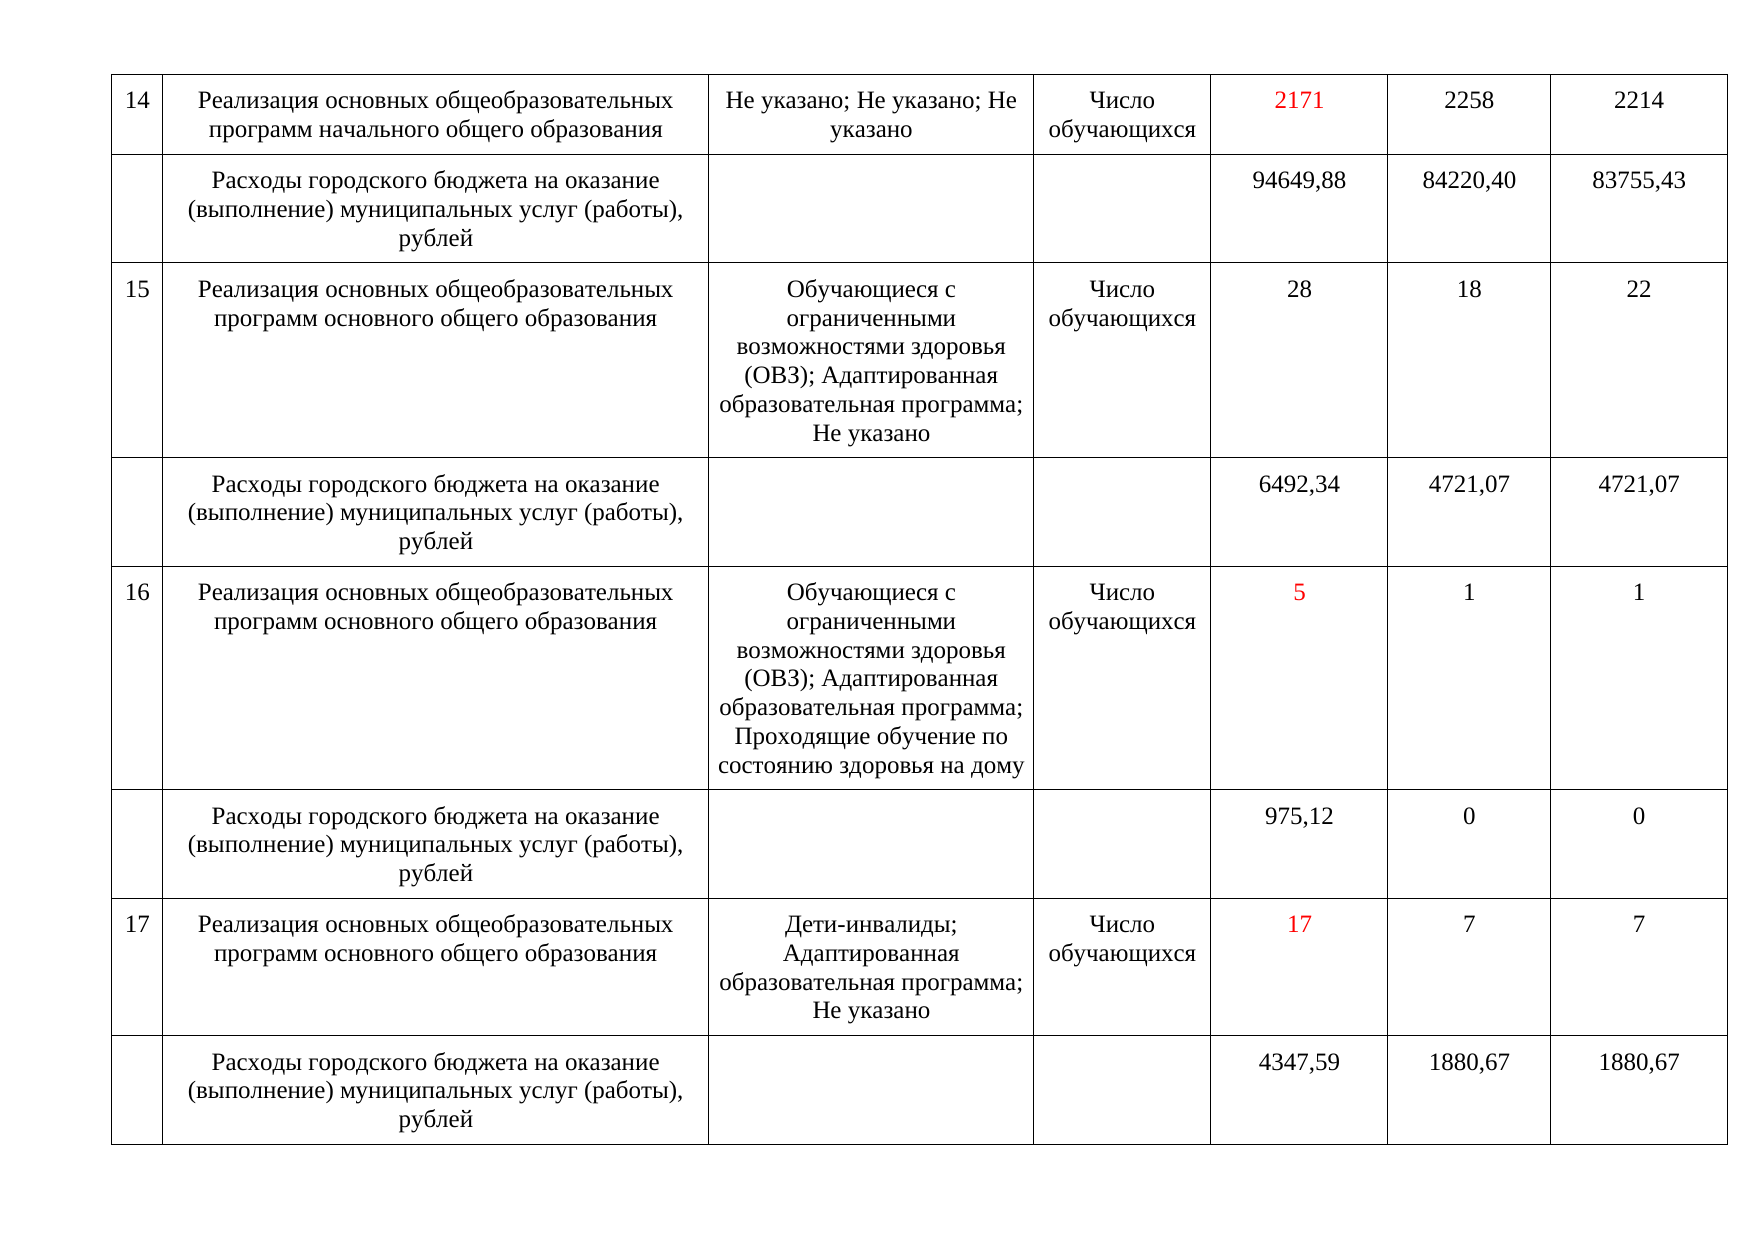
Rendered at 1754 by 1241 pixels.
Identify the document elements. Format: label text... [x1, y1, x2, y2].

table_cell Число обучающихся [1034, 567, 1210, 789]
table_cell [163, 75, 708, 154]
table_cell [112, 1036, 162, 1143]
table_cell 16 [112, 567, 162, 789]
table_cell 18 [1388, 263, 1550, 457]
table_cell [163, 155, 708, 262]
table_cell 0 [1551, 790, 1727, 898]
table_cell [1034, 458, 1210, 566]
table_cell 1 [1551, 567, 1727, 789]
table_cell 0 [1388, 790, 1550, 898]
table_cell Обучающиеся с ограниченными возможностями здоровья (ОВЗ); Адаптированная образовательная программа; Проходящие обучение по состоянию здоровья на дому [709, 567, 1033, 789]
table_cell [709, 155, 1033, 262]
table_cell Число обучающихся [1034, 899, 1210, 1035]
table_cell [112, 790, 162, 898]
table_cell 84220,40 [1388, 155, 1550, 262]
table_cell [1034, 1036, 1210, 1143]
table_cell [112, 155, 162, 262]
table_cell [709, 790, 1033, 898]
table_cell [163, 899, 708, 1035]
table_cell 4721,07 [1388, 458, 1550, 566]
table_cell 7 [1551, 899, 1727, 1035]
table_cell 15 [112, 263, 162, 457]
table_cell [112, 458, 162, 566]
table_cell [1034, 790, 1210, 898]
table_cell 6492,34 [1211, 458, 1387, 566]
table_cell [709, 1036, 1033, 1143]
table_cell 83755,43 [1551, 155, 1727, 262]
table_cell Обучающиеся с ограниченными возможностями здоровья (ОВЗ); Адаптированная образовательная программа; Не указано [709, 263, 1033, 457]
table_cell Реализация основных общеобразовательных программ основного общего образования [163, 263, 708, 457]
table_cell 1880,67 [1388, 1036, 1550, 1143]
table_cell 2258 [1388, 75, 1550, 154]
table_cell 94649,88 [1211, 155, 1387, 262]
table_cell 4721,07 [1551, 458, 1727, 566]
table_cell 975,12 [1211, 790, 1387, 898]
table_cell [709, 458, 1033, 566]
table_cell 7 [1388, 899, 1550, 1035]
table_cell 1 [1388, 567, 1550, 789]
table_cell Не указано; Не указано; Не указано [709, 75, 1033, 154]
table_cell Расходы городского бюджета на оказание (выполнение) муниципальных услуг (работы), рублей [163, 790, 708, 898]
table_cell 17 [1211, 899, 1387, 1035]
table_cell 28 [1211, 263, 1387, 457]
table_cell [1034, 155, 1210, 262]
table_cell 5 [1211, 567, 1387, 789]
table_cell 1880,67 [1551, 1036, 1727, 1143]
table_cell Дети-инвалиды; Адаптированная образовательная программа; Не указано [709, 899, 1033, 1035]
table_cell Число обучающихся [1034, 263, 1210, 457]
table_cell 14 [112, 75, 162, 154]
table_cell 2171 [1211, 75, 1387, 154]
table_cell 17 [112, 899, 162, 1035]
table_cell Расходы городского бюджета на оказание (выполнение) муниципальных услуг (работы), рублей [163, 1036, 708, 1143]
table_cell 22 [1551, 263, 1727, 457]
table_cell 2214 [1551, 75, 1727, 154]
table_cell 4347,59 [1211, 1036, 1387, 1143]
table_cell Реализация основных общеобразовательных программ основного общего образования [163, 567, 708, 789]
table_cell Расходы городского бюджета на оказание (выполнение) муниципальных услуг (работы), рублей [163, 458, 708, 566]
table_cell Число обучающихся [1034, 75, 1210, 154]
